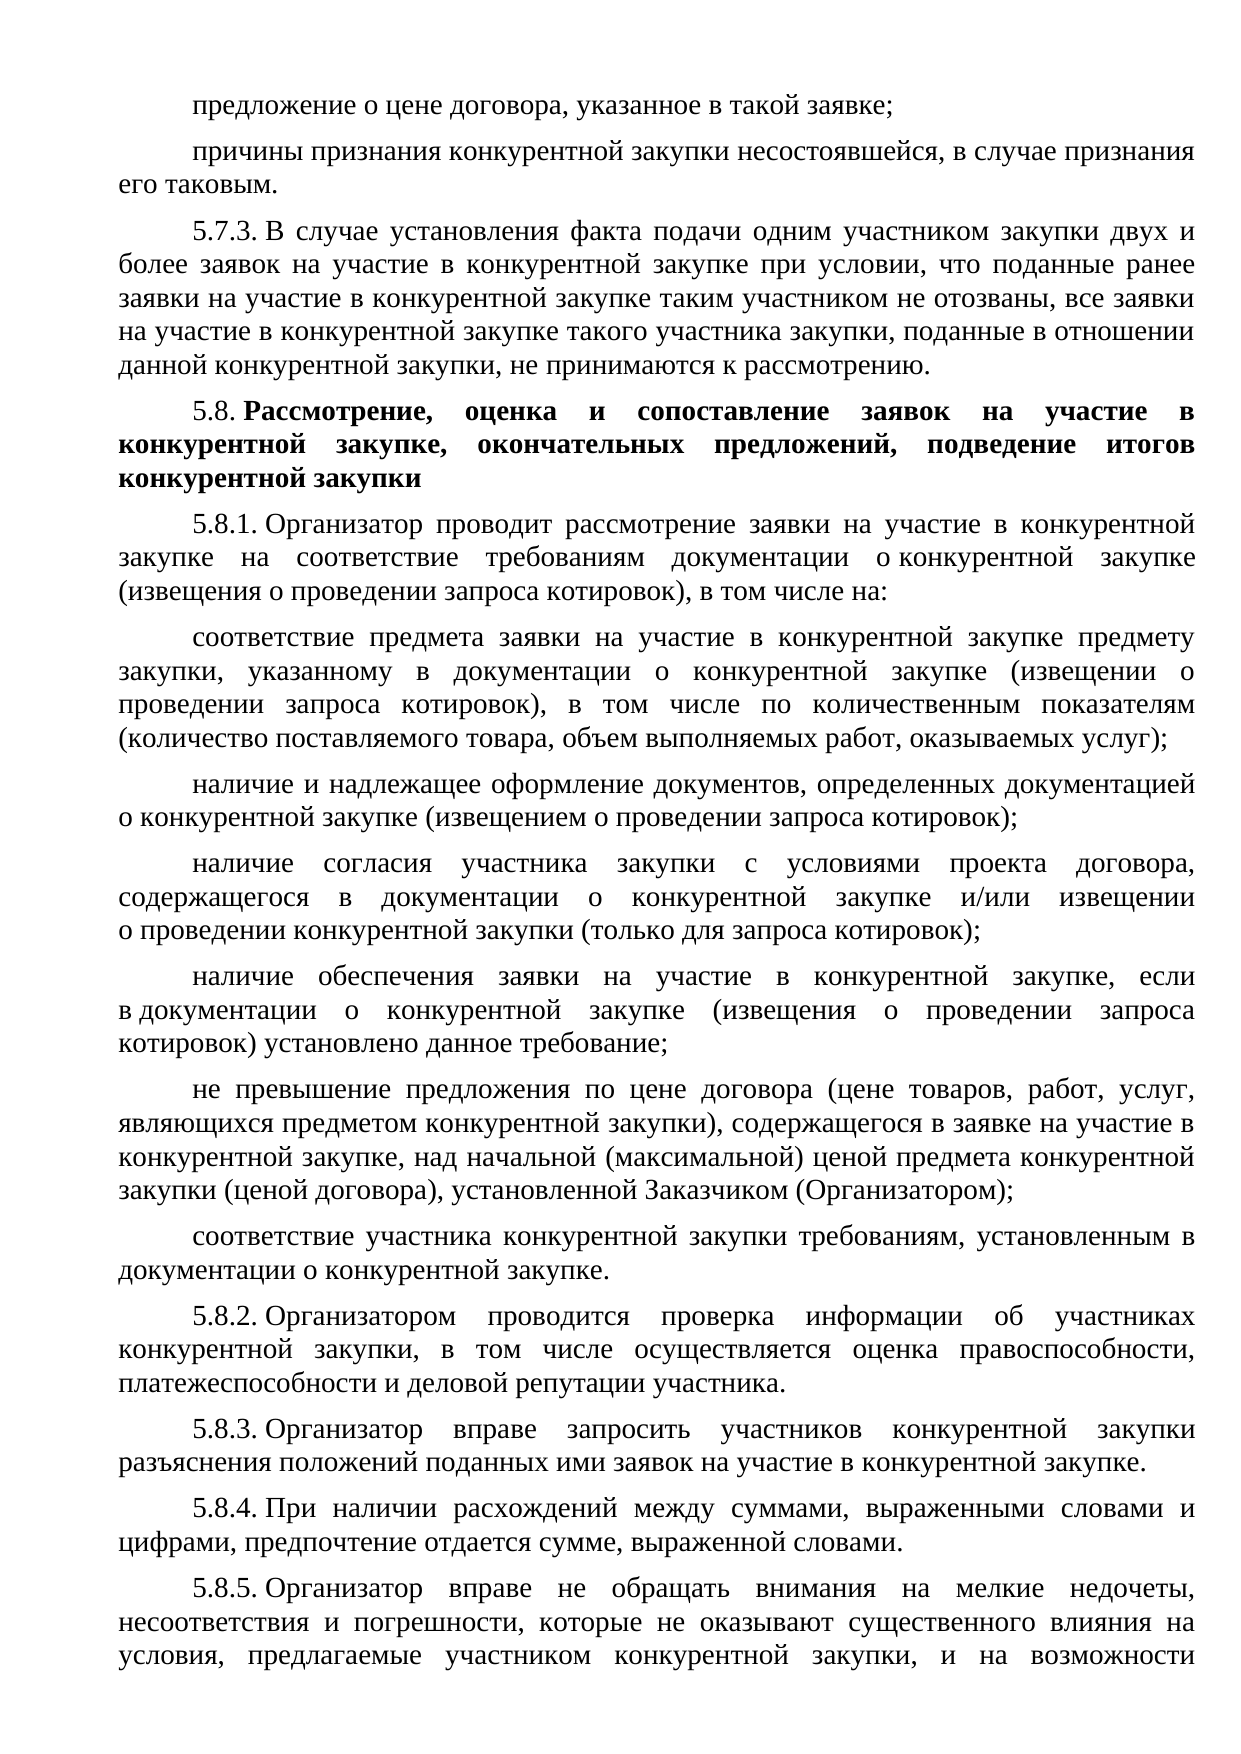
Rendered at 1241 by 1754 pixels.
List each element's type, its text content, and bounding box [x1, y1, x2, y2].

list При наличии расхождений между суммами, выраженными словами и цифрами, предпочтение отдается сумме, выраженной словами. [118, 1491, 1196, 1558]
list В случае установления факта подачи одним участником закупки двух и более заявок на участие в конкурентной закупке при условии, что поданные ранее заявки на участие в конкурентной закупке таким участником не отозваны, все заявки на участие в конкурентной закупке такого участника закупки, поданные в отношении данной конкурентной закупки, не принимаются к рассмотрению. [118, 213, 1196, 380]
text наличие согласия участника закупки с условиями проекта договора, содержащегося в документации о конкурентной закупке и/или извещении о проведении конкурентной закупки (только для запроса котировок); [118, 845, 1196, 946]
text соответствие участника конкурентной закупки требованиям, установленным в документации о конкурентной закупке. [118, 1218, 1196, 1285]
text наличие обеспечения заявки на участие в конкурентной закупке, если в документации о конкурентной закупке (извещения о проведении запроса котировок) установлено данное требование; [118, 958, 1196, 1059]
list Организатор вправе запросить участников конкурентной закупки разъяснения положений поданных ими заявок на участие в конкурентной закупке. [118, 1411, 1196, 1478]
text наличие и надлежащее оформление документов, определенных документацией о конкурентной закупке (извещением о проведении запроса котировок); [118, 766, 1196, 833]
list Организатор проводит рассмотрение заявки на участие в конкурентной закупке на соответствие требованиям документации о конкурентной закупке (извещения о проведении запроса котировок), в том числе на: [118, 506, 1196, 607]
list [118, 1570, 1196, 1671]
list Организатором проводится проверка информации об участниках конкурентной закупки, в том числе осуществляется оценка правоспособности, платежеспособности и деловой репутации участника. [118, 1298, 1196, 1398]
text предложение о цене договора, указанное в такой заявке; [118, 87, 1196, 121]
text соответствие предмета заявки на участие в конкурентной закупке предмету закупки, указанному в документации о конкурентной закупке (извещении о проведении запроса котировок), в том числе по количественным показателям (количество поставляемого товара, объем выполняемых работ, оказываемых услуг); [118, 619, 1196, 753]
text причины признания конкурентной закупки несостоявшейся, в случае признания его таковым. [118, 133, 1196, 200]
text не превышение предложения по цене договора (цене товаров, работ, услуг, являющихся предметом конкурентной закупки), содержащегося в заявке на участие в конкурентной закупке, над начальной (максимальной) ценой предмета конкурентной закупки (ценой договора), установленной Заказчиком (Организатором); [118, 1072, 1196, 1206]
subtitle Рассмотрение, оценка и сопоставление заявок на участие в конкурентной закупке, окончательных предложений, подведение итогов конкурентной закупки [118, 393, 1196, 493]
